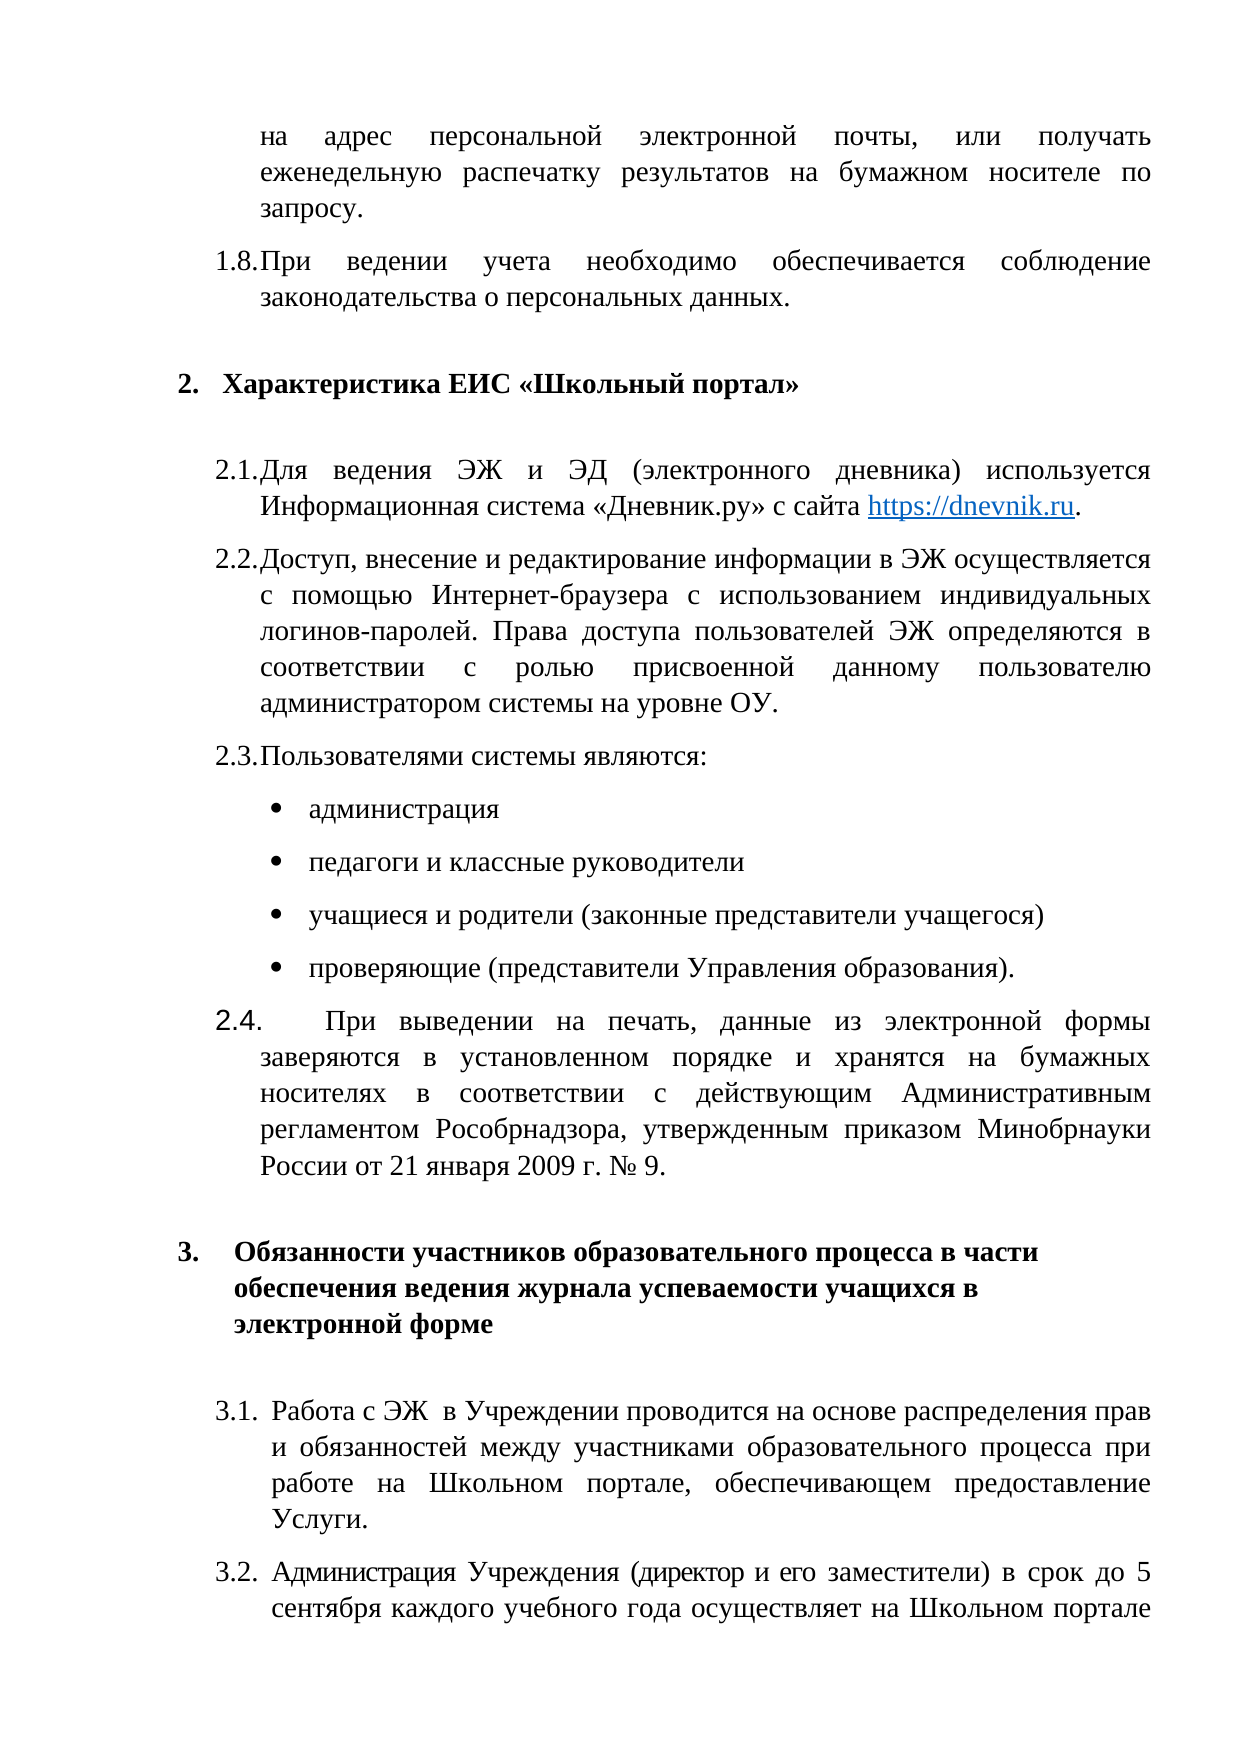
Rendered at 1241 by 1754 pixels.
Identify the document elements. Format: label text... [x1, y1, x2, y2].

list При ведении учета необходимо обеспечивается соблюдение законодательства о персональных данных. [215, 243, 1152, 313]
list проверяющие (представители Управления образования). [271, 950, 1152, 984]
list При выведении на печать, данные из электронной формы заверяются в установленном порядке и хранятся на бумажных носителях в соответствии с действующим Административным регламентом Рособрнадзора, утвержденным приказом Минобрнауки России от 21 января . № 9. [215, 1003, 1152, 1181]
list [215, 118, 1152, 224]
list Обязанности участников образовательного процесса в части обеспечения ведения журнала успеваемости учащихся в электронной форме [177, 1234, 1152, 1340]
list Для ведения ЭЖ и ЭД (электронного дневника) используется Информационная система «Дневник.ру» с сайта https://dnevnik.ru. [215, 452, 1152, 522]
list Работа с ЭЖ в Учреждении проводится на основе распределения прав и обязанностей между участниками образовательного процесса при работе на Школьном портале, обеспечивающем предоставление Услуги. [215, 1393, 1152, 1534]
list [215, 1554, 1152, 1623]
list учащиеся и родители (законные представители учащегося) [271, 897, 1152, 931]
list Доступ, внесение и редактирование информации в ЭЖ осуществляется с помощью Интернет-браузера с использованием индивидуальных логинов-паролей. Права доступа пользователей ЭЖ определяются в соответствии с ролью присвоенной данному пользователю администратором системы на уровне ОУ. [215, 541, 1152, 719]
list администрация [271, 791, 1152, 825]
list Характеристика ЕИС «Школьный портал» [177, 366, 1152, 399]
list Пользователями системы являются: [215, 738, 1152, 772]
list педагоги и классные руководители [271, 844, 1152, 878]
